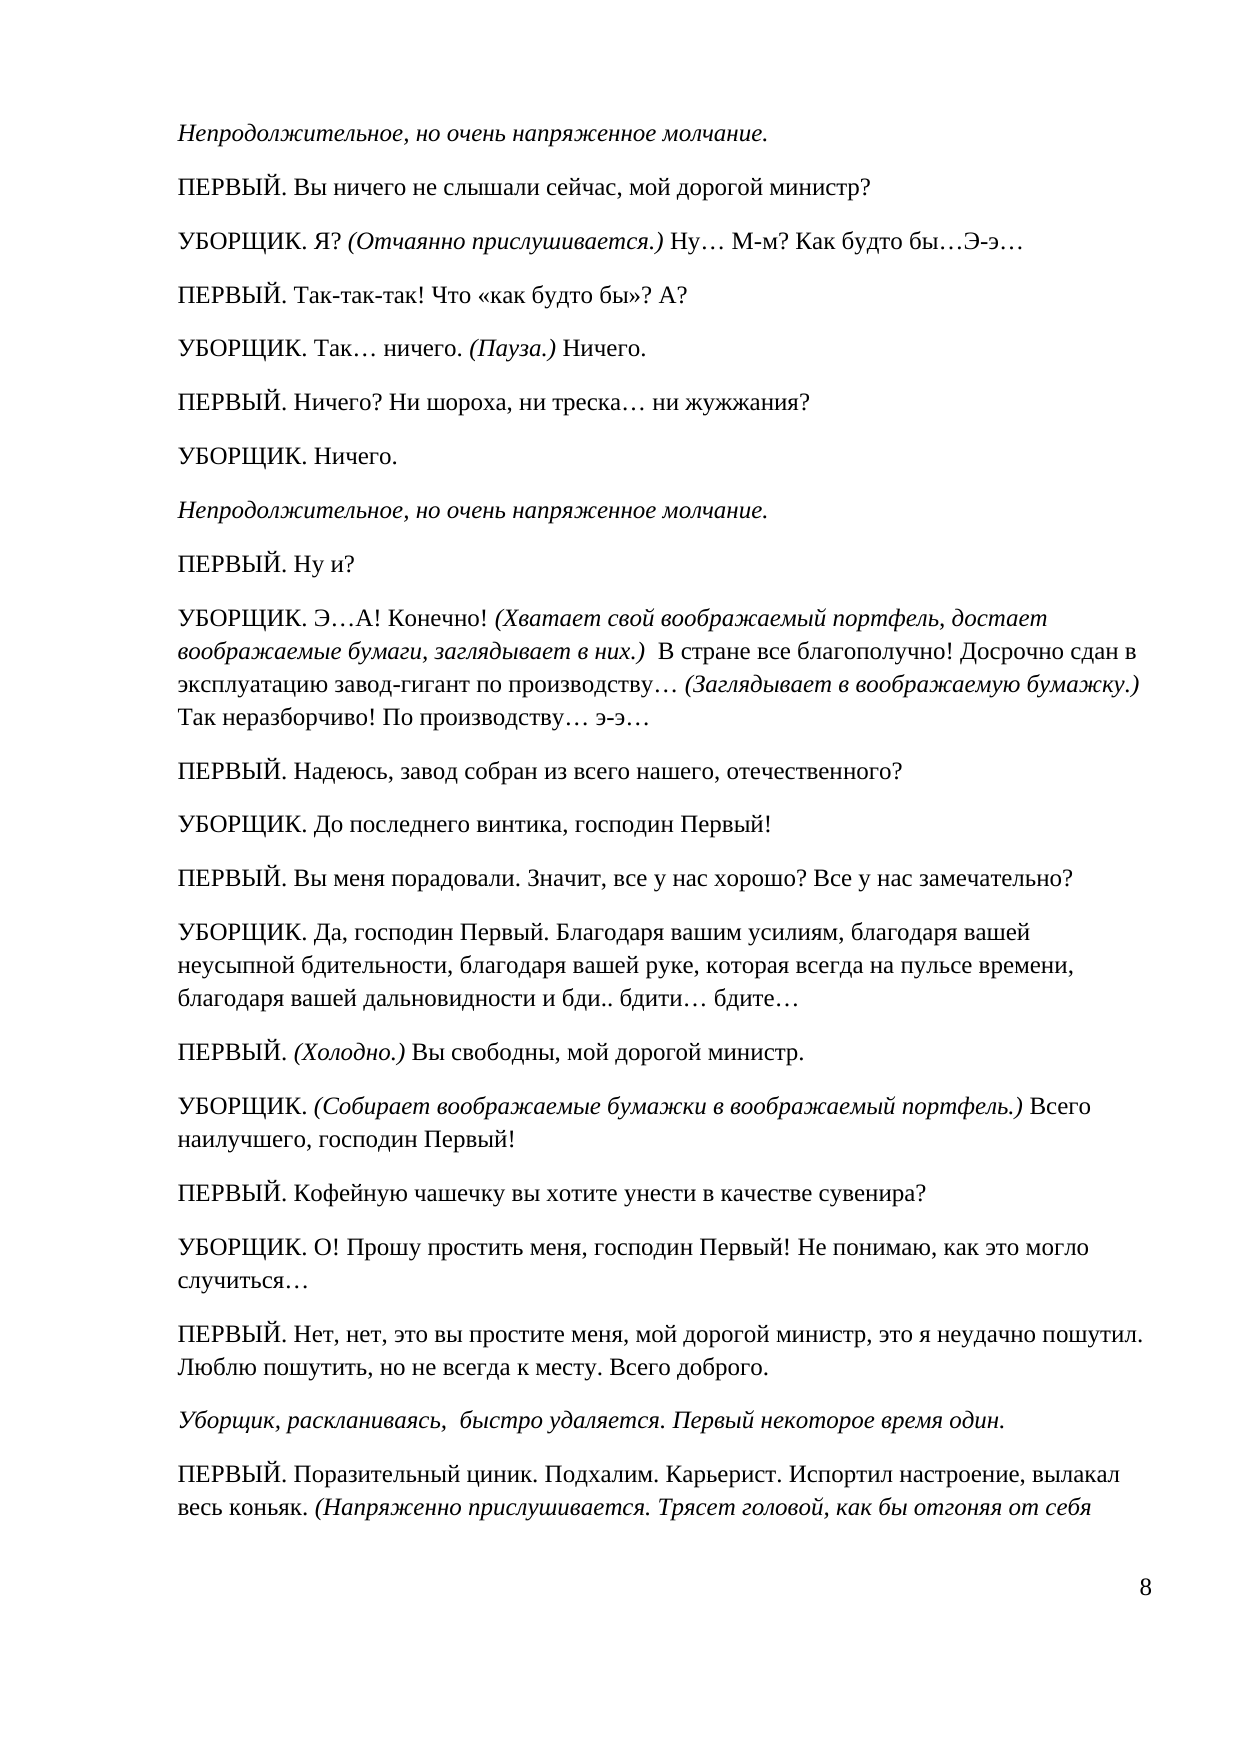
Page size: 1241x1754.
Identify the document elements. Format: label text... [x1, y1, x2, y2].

text ПЕРВЫЙ. Вы меня порадовали. Значит, все у нас хорошо? Все у нас замечательно? [177, 863, 1152, 892]
text УБОРЩИК. Да, господин Первый. Благодаря вашим усилиям, благодаря вашей неусыпной бдительности, благодаря вашей руке, которая всегда на пульсе времени, благодаря вашей дальновидности и бди.. бдити… бдите… [177, 917, 1152, 1012]
text ПЕРВЫЙ. Кофейную чашечку вы хотите унести в качестве сувенира? [177, 1178, 1152, 1207]
text УБОРЩИК. Ничего. [177, 441, 1152, 470]
text ПЕРВЫЙ. Ну и? [177, 549, 1152, 578]
text Непродолжительное, но очень напряженное молчание. [177, 118, 1152, 147]
text УБОРЩИК. (Собирает воображаемые бумажки в воображаемый портфель.) Всего наилучшего, господин Первый! [177, 1091, 1152, 1153]
text ПЕРВЫЙ. Так-так-так! Что «как будто бы»? А? [177, 280, 1152, 308]
text УБОРЩИК. До последнего винтика, господин Первый! [177, 809, 1152, 838]
text ПЕРВЫЙ. Надеюсь, завод собран из всего нашего, отечественного? [177, 756, 1152, 784]
text Непродолжительное, но очень напряженное молчание. [177, 495, 1152, 524]
text Уборщик, раскланиваясь, быстро удаляется. Первый некоторое время один. [177, 1406, 1152, 1434]
text УБОРЩИК. Э…А! Конечно! (Хватает свой воображаемый портфель, достает воображаемые бумаги, заглядывает в них.) В стране все благополучно! Досрочно сдан в эксплуатацию завод-гигант по производству… (Заглядывает в воображаемую бумажку.) Так неразборчиво! По производству… э-э… [177, 603, 1152, 731]
text ПЕРВЫЙ. (Холодно.) Вы свободны, мой дорогой министр. [177, 1037, 1152, 1066]
text ПЕРВЫЙ. Нет, нет, это вы простите меня, мой дорогой министр, это я неудачно пошутил. Люблю пошутить, но не всегда к месту. Всего доброго. [177, 1319, 1152, 1380]
text ПЕРВЫЙ. Ничего? Ни шороха, ни треска… ни жужжания? [177, 387, 1152, 416]
text УБОРЩИК. Я? (Отчаянно прислушивается.) Ну… М-м? Как будто бы…Э-э… [177, 226, 1152, 254]
text УБОРЩИК. Так… ничего. (Пауза.) Ничего. [177, 333, 1152, 362]
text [177, 1459, 1152, 1521]
text ПЕРВЫЙ. Вы ничего не слышали сейчас, мой дорогой министр? [177, 172, 1152, 201]
text УБОРЩИК. О! Прошу простить меня, господин Первый! Не понимаю, как это могло случиться… [177, 1232, 1152, 1293]
